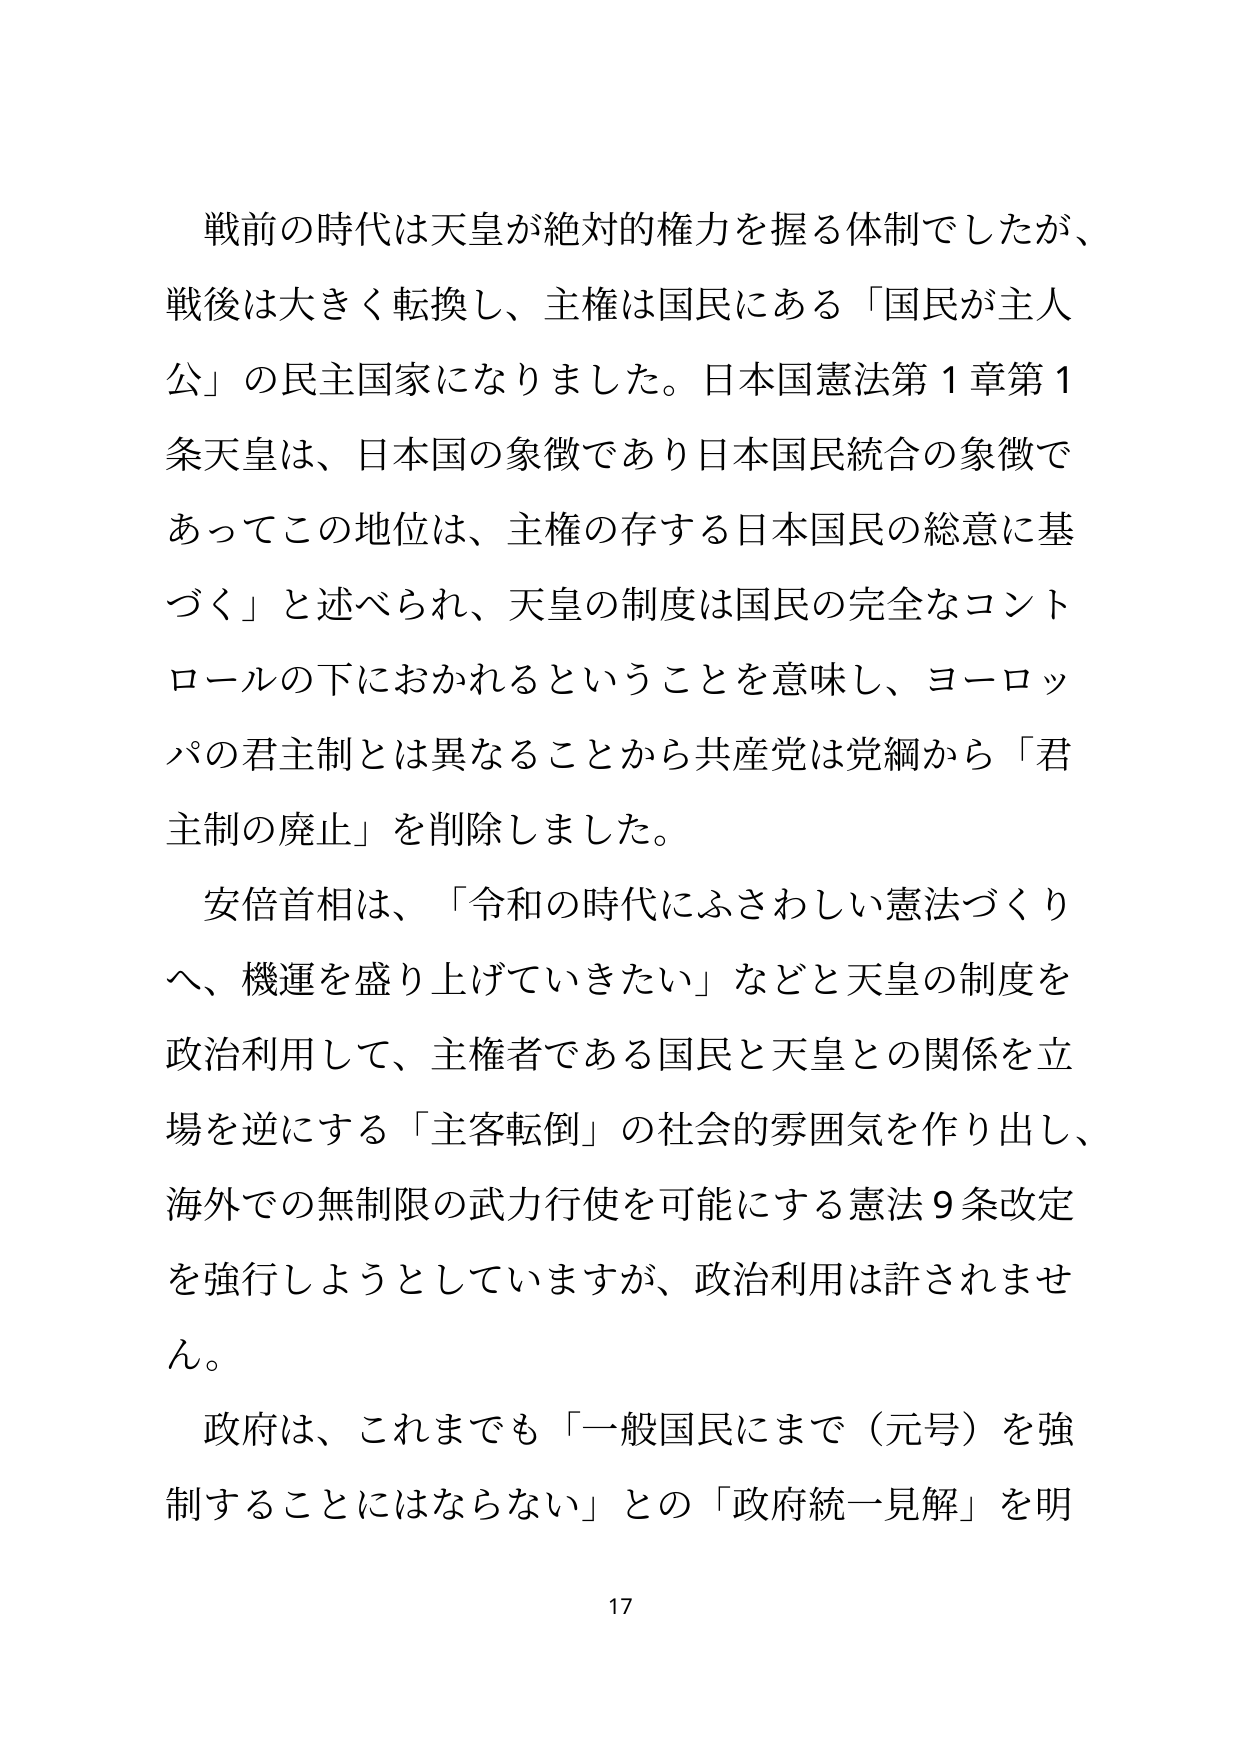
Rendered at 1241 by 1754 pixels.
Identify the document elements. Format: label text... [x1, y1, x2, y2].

text 安倍首相は、「令和の時代にふさわしい憲法づくりへ、機運を盛り上げていきたい」などと天皇の制度を政治利用して、主権者である国民と天皇との関係を立場を逆にする「主客転倒」の社会的雰囲気を作り出し、海外での無制限の武力行使を可能にする憲法9条改定を強行しようとしていますが、政治利用は許されません。 [165, 865, 1075, 1390]
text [165, 1390, 1075, 1540]
text 戦前の時代は天皇が絶対的権力を握る体制でしたが、戦後は大きく転換し、主権は国民にある「国民が主人公」の民主国家になりました。日本国憲法第1章第1条天皇は、日本国の象徴であり日本国民統合の象徴であってこの地位は、主権の存する日本国民の総意に基づく」と述べられ、天皇の制度は国民の完全なコントロールの下におかれるということを意味し、ヨーロッパの君主制とは異なることから共産党は党綱から「君主制の廃止」を削除しました。 [165, 190, 1075, 865]
